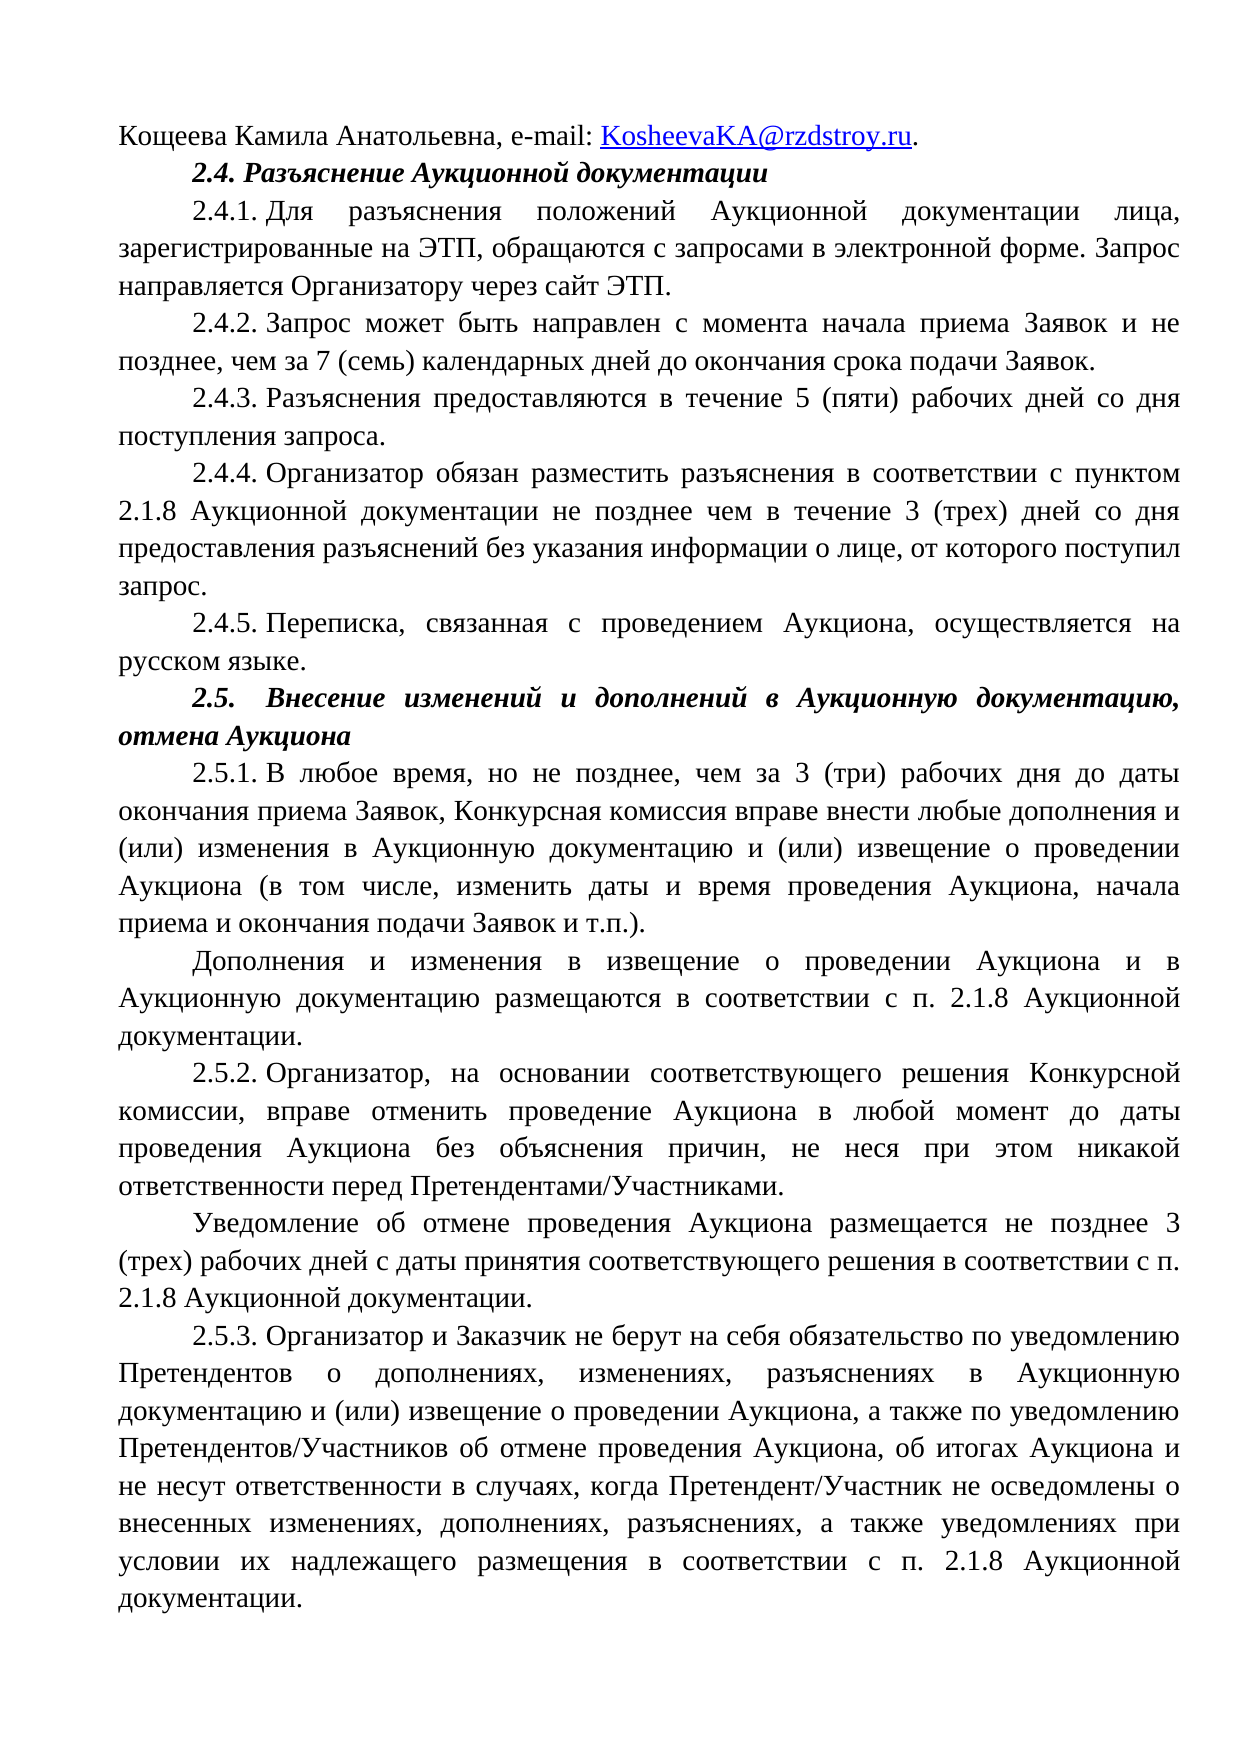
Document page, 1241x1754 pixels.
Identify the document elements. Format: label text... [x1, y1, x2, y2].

text Уведомление об отмене проведения Аукциона размещается не позднее 3 (трех) рабочих дней с даты принятия соответствующего решения в соответствии с п. 2.1.8 Аукционной документации. [118, 1203, 1181, 1315]
list В любое время, но не позднее, чем за 3 (три) рабочих дня до даты окончания приема Заявок, Конкурсная комиссия вправе внести любые дополнения и (или) изменения в Аукционную документацию и (или) извещение о проведении Аукциона (в том числе, изменить даты и время проведения Аукциона, начала приема и окончания подачи Заявок и т.п.). [118, 753, 1181, 940]
subtitle Внесение изменений и дополнений в Аукционную документацию, отмена Аукциона [118, 678, 1181, 753]
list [118, 115, 1181, 153]
list Переписка, связанная с проведением Аукциона, осуществляется на русском языке. [118, 603, 1181, 678]
list Для разъяснения положений Аукционной документации лица, зарегистрированные на ЭТП, обращаются с запросами в электронной форме. Запрос направляется Организатору через сайт ЭТП. [118, 190, 1181, 303]
list Организатор и Заказчик не берут на себя обязательство по уведомлению Претендентов о дополнениях, изменениях, разъяснениях в Аукционную документацию и (или) извещение о проведении Аукциона, а также по уведомлению Претендентов/Участников об отмене проведения Аукциона, об итогах Аукциона и не несут ответственности в случаях, когда Претендент/Участник не осведомлены о внесенных изменениях, дополнениях, разъяснениях, а также уведомлениях при условии их надлежащего размещения в соответствии с п. 2.1.8 Аукционной документации. [118, 1315, 1181, 1615]
subtitle 2.4. Разъяснение Аукционной документации [118, 153, 1181, 190]
list Запрос может быть направлен с момента начала приема Заявок и не позднее, чем за 7 (семь) календарных дней до окончания срока подачи Заявок. [118, 303, 1181, 378]
text Дополнения и изменения в извещение о проведении Аукциона и в Аукционную документацию размещаются в соответствии с п. 2.1.8 Аукционной документации. [118, 940, 1181, 1053]
list Разъяснения предоставляются в течение 5 (пяти) рабочих дней со дня поступления запроса. [118, 378, 1181, 453]
list Организатор, на основании соответствующего решения Конкурсной комиссии, вправе отменить проведение Аукциона в любой момент до даты проведения Аукциона без объяснения причин, не неся при этом никакой ответственности перед Претендентами/Участниками. [118, 1053, 1181, 1203]
list Организатор обязан разместить разъяснения в соответствии с пунктом 2.1.8 Аукционной документации не позднее чем в течение 3 (трех) дней со дня предоставления разъяснений без указания информации о лице, от которого поступил запрос. [118, 453, 1181, 603]
